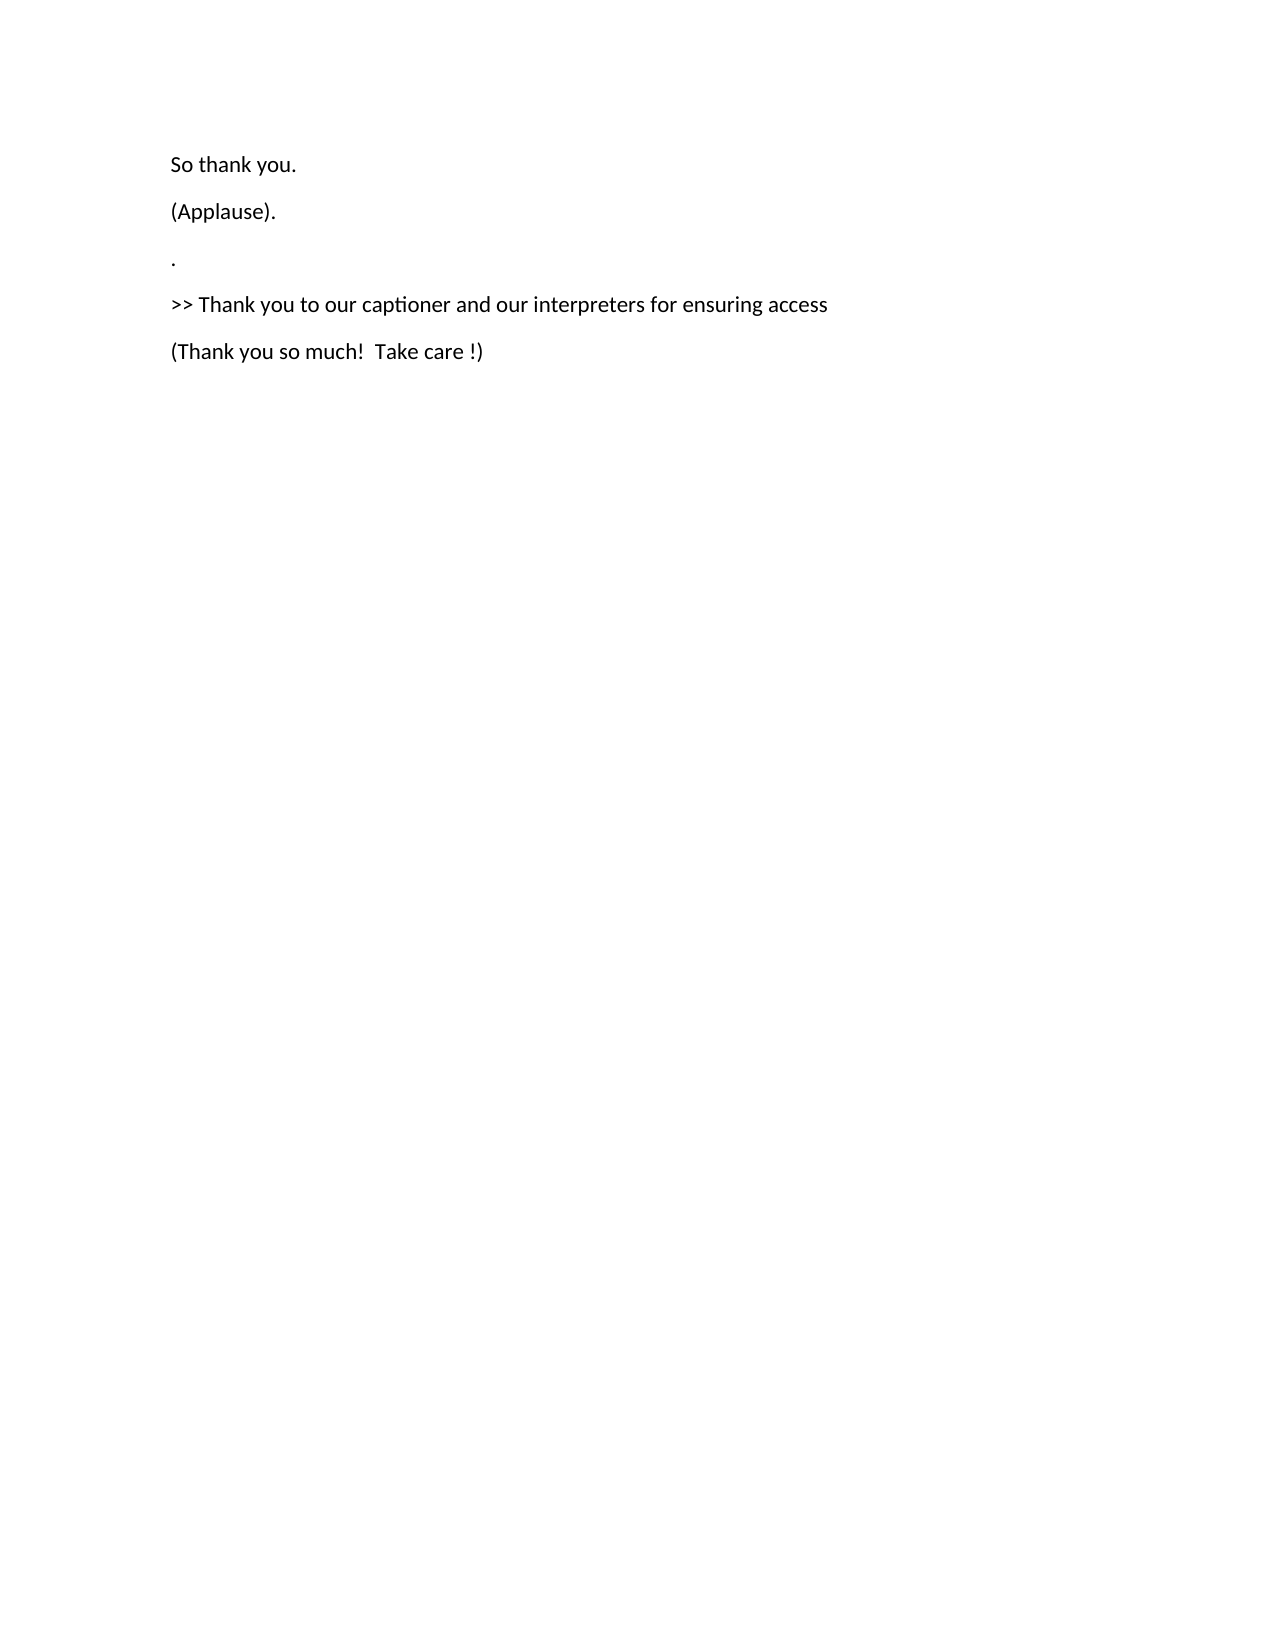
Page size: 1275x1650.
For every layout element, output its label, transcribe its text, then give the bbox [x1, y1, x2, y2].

text So thank you. [150, 150, 1125, 178]
text . [150, 244, 1125, 272]
text (Thank you so much! Take care !) [150, 337, 1125, 366]
text (Applause). [150, 197, 1125, 225]
text >> Thank you to our captioner and our interpreters for ensuring access [150, 291, 1125, 319]
